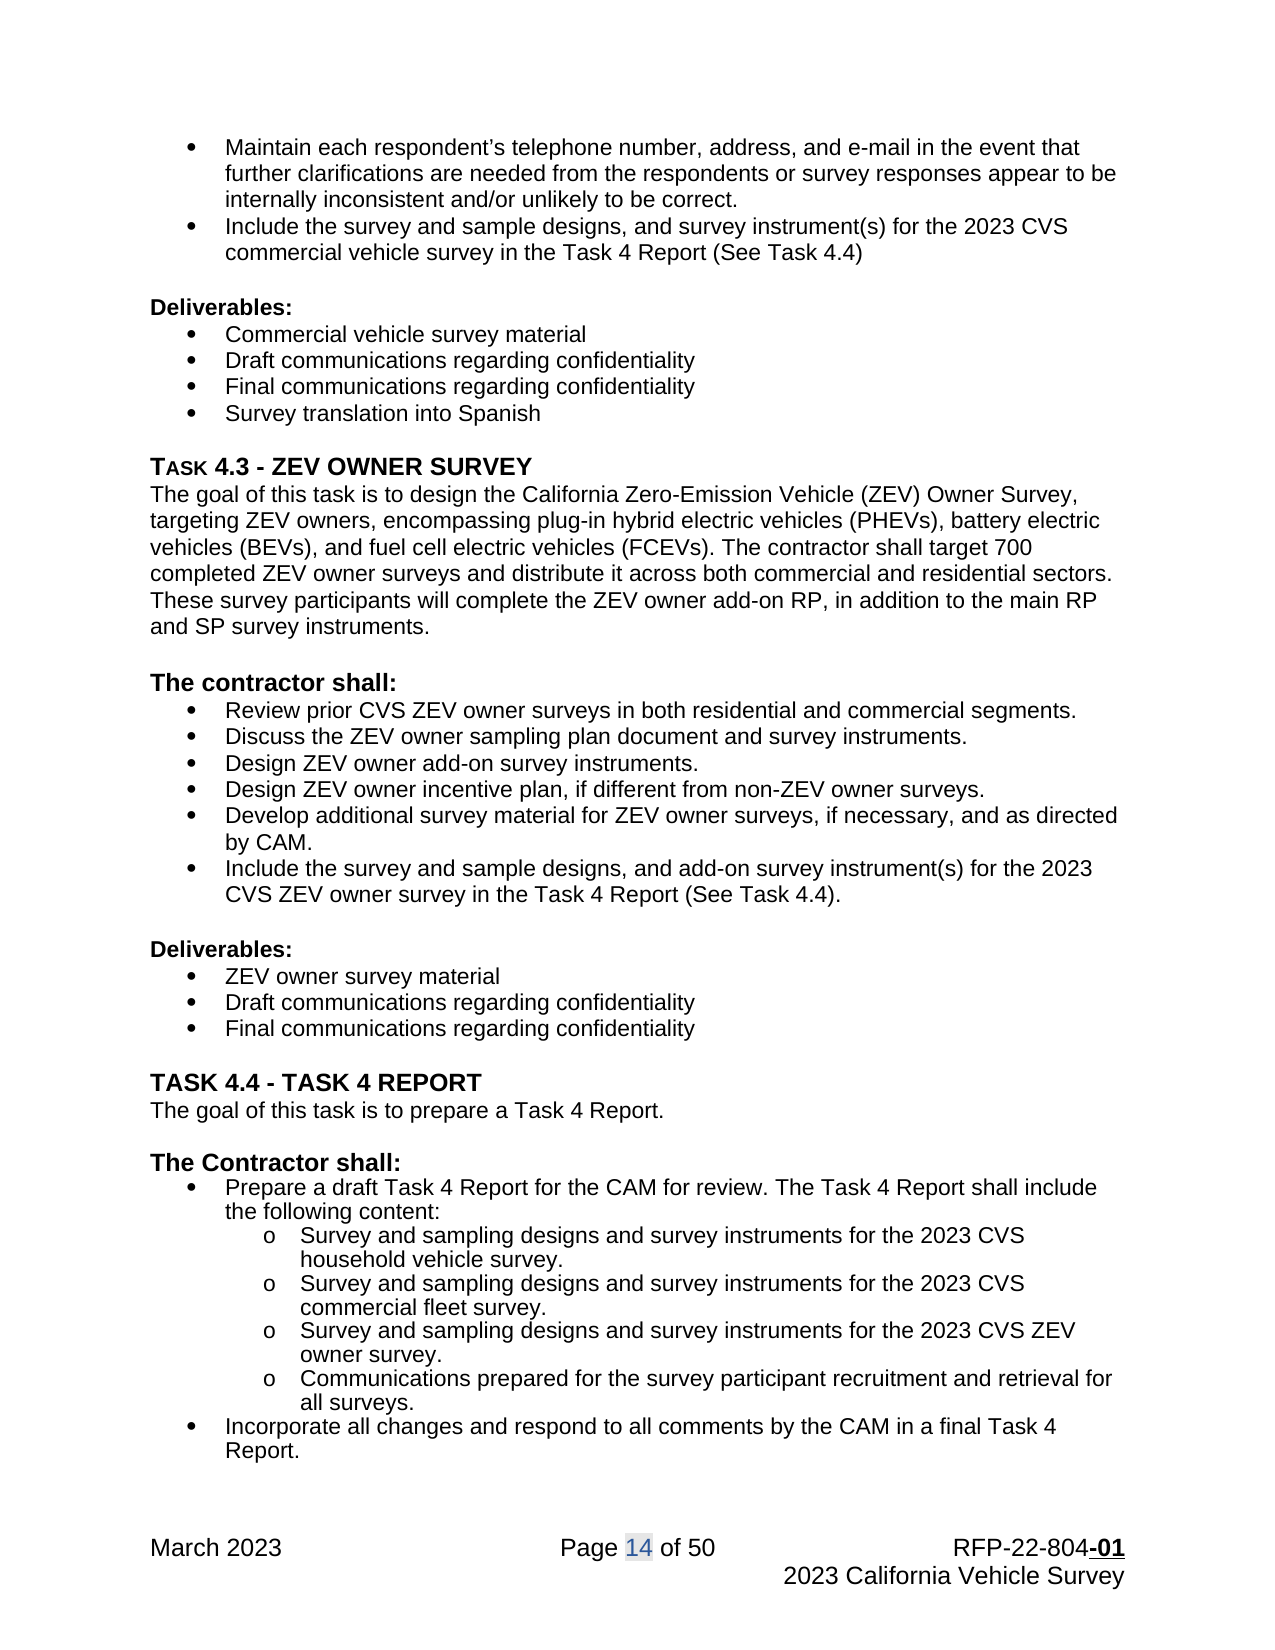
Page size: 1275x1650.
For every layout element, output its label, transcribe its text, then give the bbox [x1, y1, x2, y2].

list Communications prepared for the survey participant recruitment and retrieval for all surveys. [262, 1368, 1125, 1416]
list Maintain each respondent’s telephone number, address, and e-mail in the event that further clarifications are needed from the respondents or survey responses appear to be internally inconsistent and/or unlikely to be correct. [187, 134, 1125, 213]
list Discuss the ZEV owner sampling plan document and survey instruments. [187, 723, 1125, 749]
list Review prior CVS ZEV owner surveys in both residential and commercial segments. [187, 697, 1125, 723]
list Draft communications regarding confidentiality [187, 347, 1125, 373]
list Design ZEV owner incentive plan, if different from non-ZEV owner surveys. [187, 776, 1125, 802]
list Include the survey and sample designs, and add-on survey instrument(s) for the 2023 CVS ZEV owner survey in the Task 4 Report (See Task 4.4). [187, 855, 1125, 908]
list Draft communications regarding confidentiality [187, 989, 1125, 1015]
list Include the survey and sample designs, and survey instrument(s) for the 2023 CVS commercial vehicle survey in the Task 4 Report (See Task 4.4) [187, 213, 1125, 266]
list Commercial vehicle survey material [187, 321, 1125, 347]
list Final communications regarding confidentiality [187, 1015, 1125, 1042]
text The goal of this task is to prepare a Task 4 Report. [150, 1097, 1125, 1123]
list Prepare a draft Task 4 Report for the CAM for review. The Task 4 Report shall include the following content: [187, 1176, 1125, 1224]
list Develop additional survey material for ZEV owner surveys, if necessary, and as directed by CAM. [187, 802, 1125, 855]
list Design ZEV owner add-on survey instruments. [187, 749, 1125, 776]
list Survey and sampling designs and survey instruments for the 2023 CVS commercial fleet survey. [262, 1272, 1125, 1320]
list Survey and sampling designs and survey instruments for the 2023 CVS ZEV owner survey. [262, 1320, 1125, 1368]
text TASK 4.4 - TASK 4 REPORT [150, 1068, 1125, 1097]
text Task 4.3 - ZEV OWNER SURVEY [150, 452, 1125, 481]
text The Contractor shall: [150, 1152, 1125, 1176]
list Survey translation into Spanish [187, 400, 1125, 426]
text Deliverables: [150, 936, 1125, 963]
text The contractor shall: [150, 668, 1125, 697]
list Final communications regarding confidentiality [187, 373, 1125, 400]
list Survey and sampling designs and survey instruments for the 2023 CVS household vehicle survey. [262, 1224, 1125, 1272]
text Deliverables: [150, 294, 1125, 321]
text The goal of this task is to design the California Zero-Emission Vehicle (ZEV) Owner Survey, targeting ZEV owners, encompassing plug-in hybrid electric vehicles (PHEVs), battery electric vehicles (BEVs), and fuel cell electric vehicles (FCEVs). The contractor shall target 700 completed ZEV owner surveys and distribute it across both commercial and residential sectors. These survey participants will complete the ZEV owner add-on RP, in addition to the main RP and SP survey instruments. [150, 481, 1125, 639]
list Incorporate all changes and respond to all comments by the CAM in a final Task 4 Report. [187, 1416, 1125, 1463]
list ZEV owner survey material [187, 963, 1125, 989]
